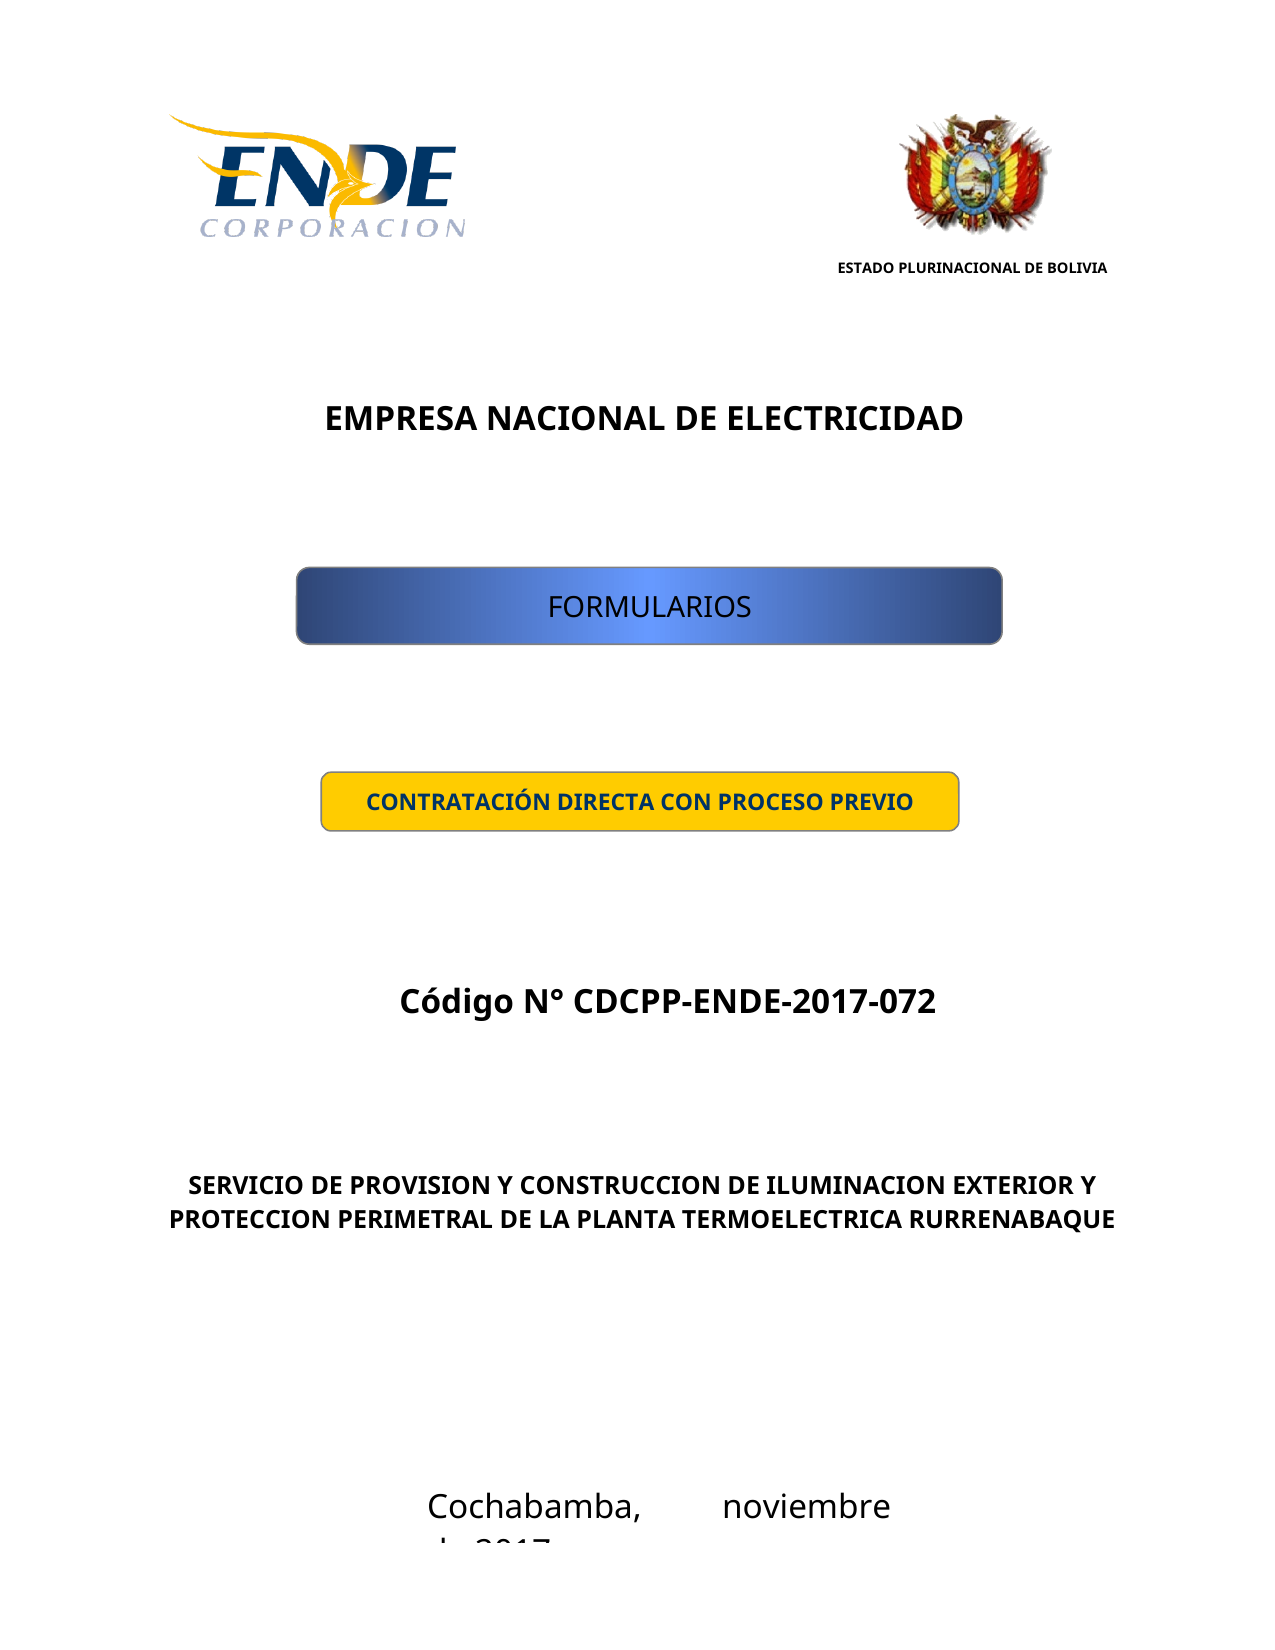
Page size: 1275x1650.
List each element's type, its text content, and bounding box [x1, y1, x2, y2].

text SERVICIO DE PROVISION Y CONSTRUCCION DE ILUMINACION EXTERIOR Y PROTECCION PERIMETRAL DE LA PLANTA TERMOELECTRICA RURRENABAQUE [133, 1168, 1152, 1236]
picture [897, 114, 1056, 236]
picture [169, 114, 465, 237]
